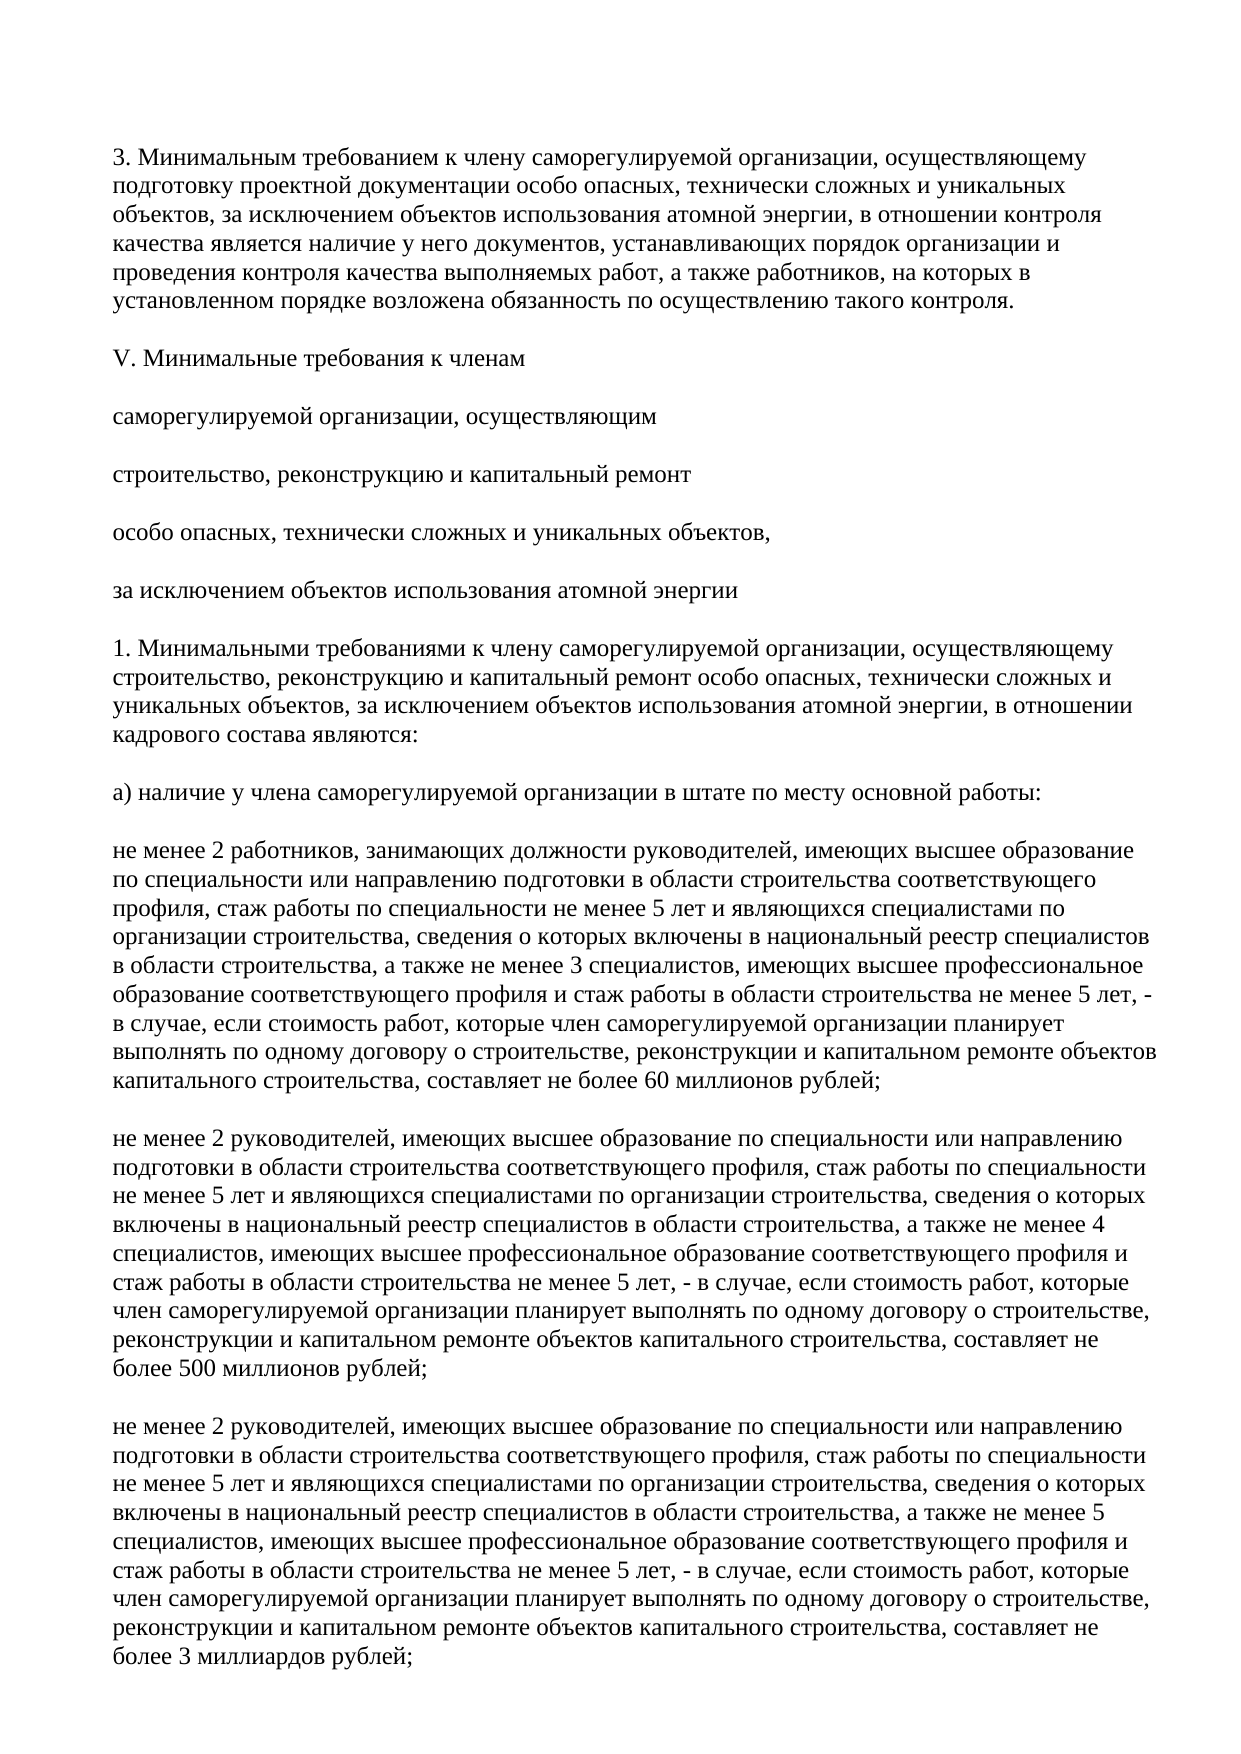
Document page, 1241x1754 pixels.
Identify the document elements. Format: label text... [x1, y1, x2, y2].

text особо опасных, технически сложных и уникальных объектов, [112, 517, 1157, 546]
text не менее 2 работников, занимающих должности руководителей, имеющих высшее образование по специальности или направлению подготовки в области строительства соответствующего профиля, стаж работы по специальности не менее 5 лет и являющихся специалистами по организации строительства, сведения о которых включены в национальный реестр специалистов в области строительства, а также не менее 3 специалистов, имеющих высшее профессиональное образование соответствующего профиля и стаж работы в области строительства не менее 5 лет, - в случае, если стоимость работ, которые член саморегулируемой организации планирует выполнять по одному договору о строительстве, реконструкции и капитальном ремонте объектов капитального строительства, составляет не более 60 миллионов рублей; [112, 835, 1157, 1094]
text не менее 2 руководителей, имеющих высшее образование по специальности или направлению подготовки в области строительства соответствующего профиля, стаж работы по специальности не менее 5 лет и являющихся специалистами по организации строительства, сведения о которых включены в национальный реестр специалистов в области строительства, а также не менее 5 специалистов, имеющих высшее профессиональное образование соответствующего профиля и стаж работы в области строительства не менее 5 лет, - в случае, если стоимость работ, которые член саморегулируемой организации планирует выполнять по одному договору о строительстве, реконструкции и капитальном ремонте объектов капитального строительства, составляет не более 3 миллиардов рублей; [112, 1411, 1157, 1670]
text за исключением объектов использования атомной энергии [112, 575, 1157, 604]
text не менее 2 руководителей, имеющих высшее образование по специальности или направлению подготовки в области строительства соответствующего профиля, стаж работы по специальности не менее 5 лет и являющихся специалистами по организации строительства, сведения о которых включены в национальный реестр специалистов в области строительства, а также не менее 4 специалистов, имеющих высшее профессиональное образование соответствующего профиля и стаж работы в области строительства не менее 5 лет, - в случае, если стоимость работ, которые член саморегулируемой организации планирует выполнять по одному договору о строительстве, реконструкции и капитальном ремонте объектов капитального строительства, составляет не более 500 миллионов рублей; [112, 1123, 1157, 1382]
text 1. Минимальными требованиями к члену саморегулируемой организации, осуществляющему строительство, реконструкцию и капитальный ремонт особо опасных, технически сложных и уникальных объектов, за исключением объектов использования атомной энергии, в отношении кадрового состава являются: [112, 633, 1157, 748]
text строительство, реконструкцию и капитальный ремонт [112, 459, 1157, 488]
text 3. Минимальным требованием к члену саморегулируемой организации, осуществляющему подготовку проектной документации особо опасных, технически сложных и уникальных объектов, за исключением объектов использования атомной энергии, в отношении контроля качества является наличие у него документов, устанавливающих порядок организации и проведения контроля качества выполняемых работ, а также работников, на которых в установленном порядке возложена обязанность по осуществлению такого контроля. [112, 142, 1157, 314]
text а) наличие у члена саморегулируемой организации в штате по месту основной работы: [112, 777, 1157, 806]
text саморегулируемой организации, осуществляющим [112, 401, 1157, 430]
text V. Минимальные требования к членам [112, 343, 1157, 372]
